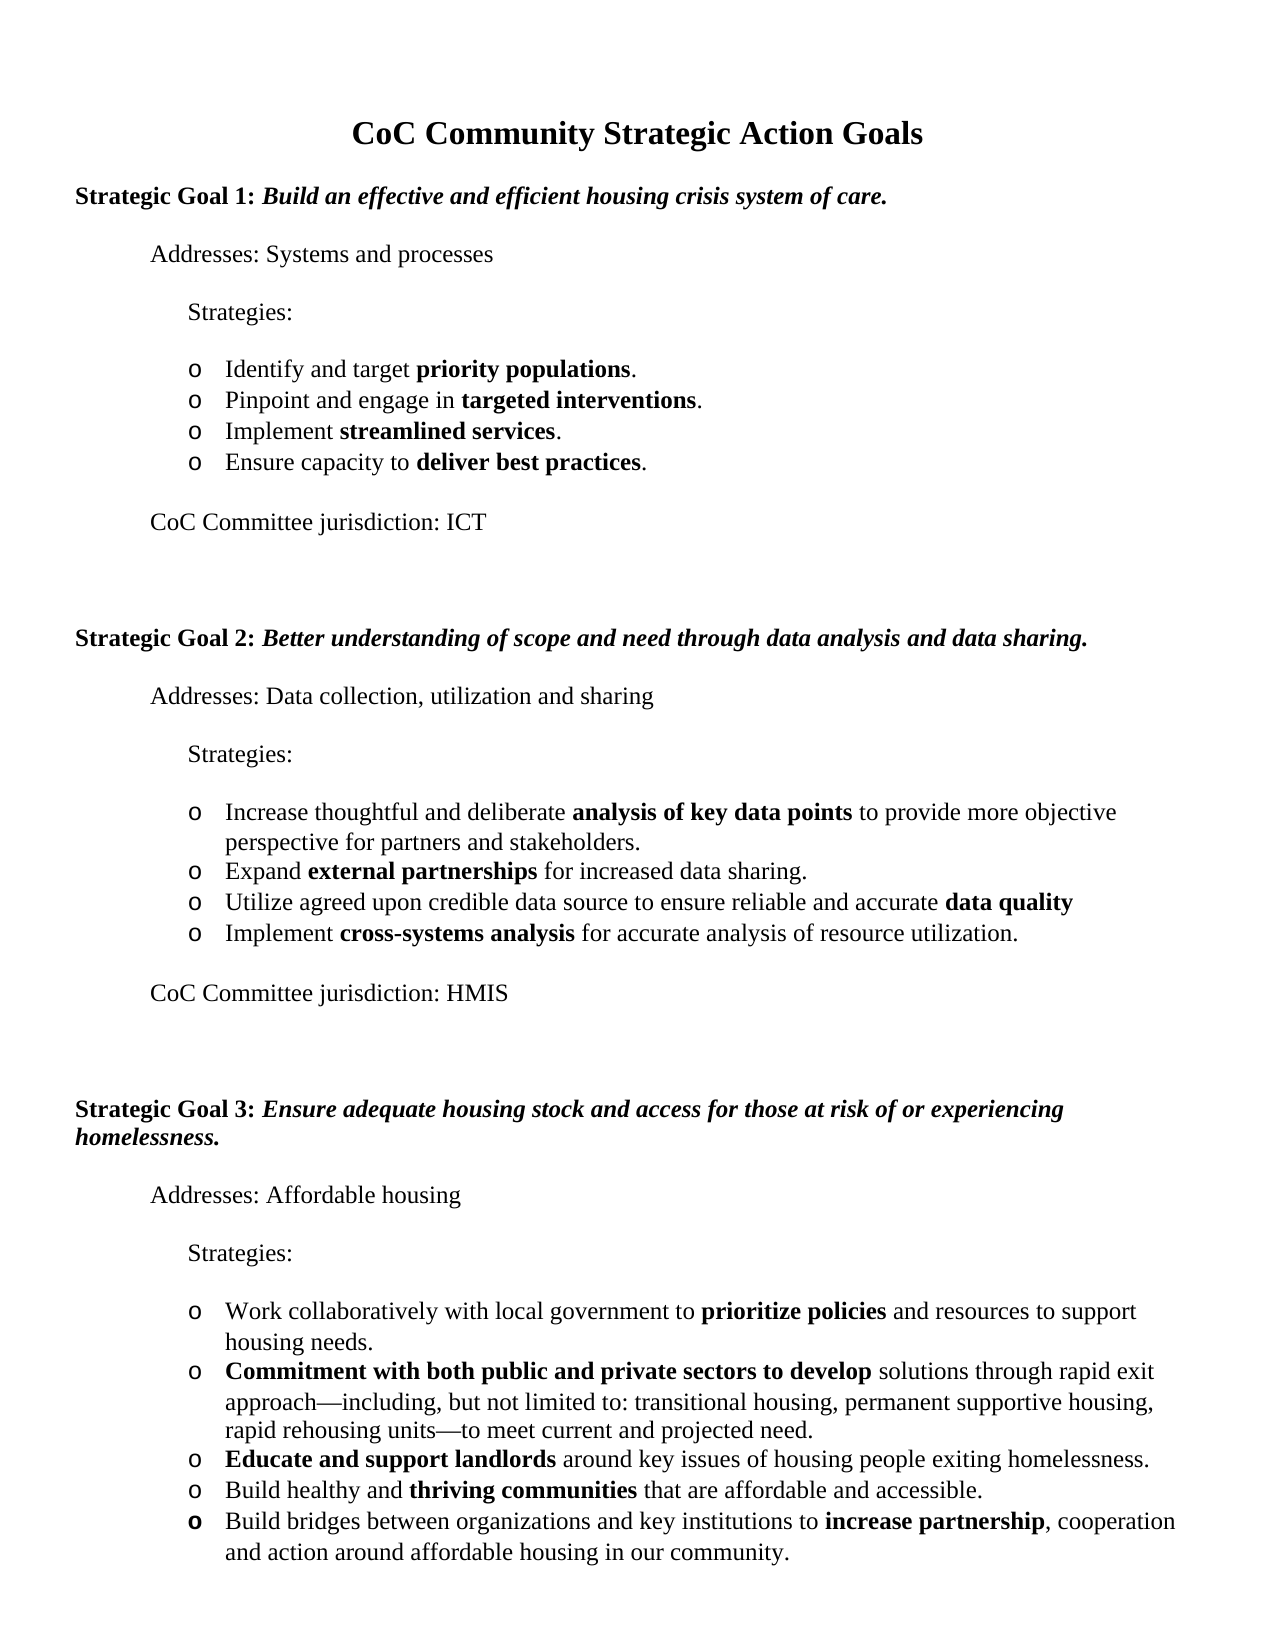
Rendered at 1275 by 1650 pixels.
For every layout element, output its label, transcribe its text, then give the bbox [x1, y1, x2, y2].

list Utilize agreed upon credible data source to ensure reliable and accurate data quality [187, 887, 1200, 918]
text Addresses: Data collection, utilization and sharing [150, 681, 1200, 709]
list Build healthy and thriving communities that are affordable and accessible. [187, 1475, 1200, 1506]
list Increase thoughtful and deliberate analysis of key data points to provide more objective perspective for partners and stakeholders. [187, 797, 1200, 856]
list Build bridges between organizations and key institutions to increase partnership, cooperation and action around affordable housing in our community. [187, 1506, 1200, 1565]
text CoC Committee jurisdiction: HMIS [150, 978, 1200, 1007]
text Strategic Goal 3: Ensure adequate housing stock and access for those at risk of or experiencing homelessness. [75, 1094, 1200, 1151]
list Work collaboratively with local government to prioritize policies and resources to support housing needs. [187, 1296, 1200, 1356]
text CoC Community Strategic Action Goals [75, 113, 1200, 152]
list Implement cross-systems analysis for accurate analysis of resource utilization. [187, 918, 1200, 949]
list Identify and target priority populations. [187, 354, 1200, 385]
text CoC Committee jurisdiction: ICT [75, 507, 1200, 536]
text Addresses: Systems and processes [75, 239, 1200, 267]
list Ensure capacity to deliver best practices. [187, 447, 1200, 478]
text Strategic Goal 1: Build an effective and efficient housing crisis system of care. [75, 181, 1200, 209]
list Commitment with both public and private sectors to develop solutions through rapid exit approach—including, but not limited to: transitional housing, permanent supportive housing, rapid rehousing units—to meet current and projected need. [187, 1356, 1200, 1444]
text Strategies: [150, 739, 1200, 767]
list Educate and support landlords around key issues of housing people exiting homelessness. [187, 1444, 1200, 1475]
list Implement streamlined services. [187, 416, 1200, 447]
list Pinpoint and engage in targeted interventions. [187, 385, 1200, 416]
text Strategies: [187, 1238, 1200, 1267]
text Strategies: [187, 297, 1200, 325]
list Expand external partnerships for increased data sharing. [187, 856, 1200, 887]
text Addresses: Affordable housing [75, 1180, 1200, 1209]
text Strategic Goal 2: Better understanding of scope and need through data analysis and data sharing. [75, 623, 1200, 652]
